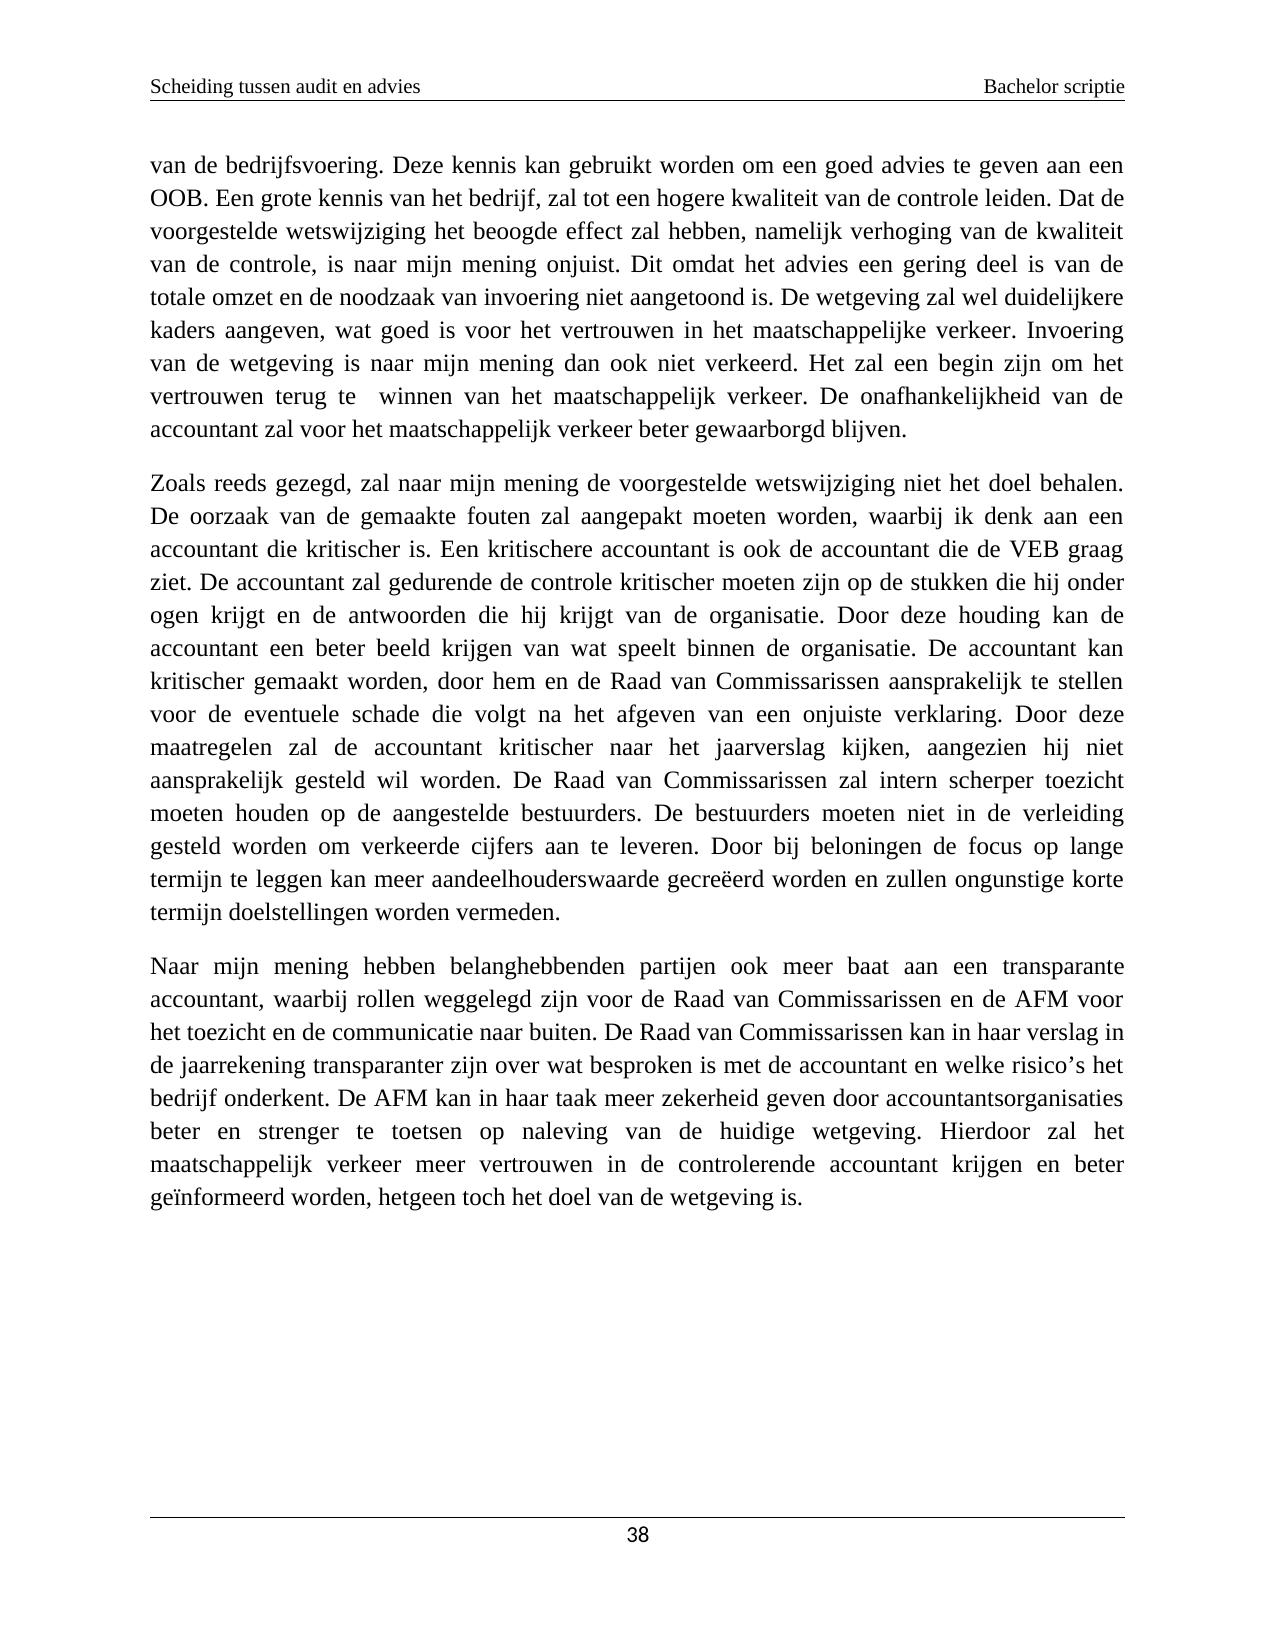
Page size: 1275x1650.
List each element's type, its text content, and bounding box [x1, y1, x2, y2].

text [150, 150, 1125, 443]
text Zoals reeds gezegd, zal naar mijn mening de voorgestelde wetswijziging niet het doel behalen. De oorzaak van de gemaakte fouten zal aangepakt moeten worden, waarbij ik denk aan een accountant die kritischer is. Een kritischere accountant is ook de accountant die de VEB graag ziet. De accountant zal gedurende de controle kritischer moeten zijn op de stukken die hij onder ogen krijgt en de antwoorden die hij krijgt van de organisatie. Door deze houding kan de accountant een beter beeld krijgen van wat speelt binnen de organisatie. De accountant kan kritischer gemaakt worden, door hem en de Raad van Commissarissen aansprakelijk te stellen voor de eventuele schade die volgt na het afgeven van een onjuiste verklaring. Door deze maatregelen zal de accountant kritischer naar het jaarverslag kijken, aangezien hij niet aansprakelijk gesteld wil worden. De Raad van Commissarissen zal intern scherper toezicht moeten houden op de aangestelde bestuurders. De bestuurders moeten niet in de verleiding gesteld worden om verkeerde cijfers aan te leveren. Door bij beloningen de focus op lange termijn te leggen kan meer aandeelhouderswaarde gecreëerd worden en zullen ongunstige korte termijn doelstellingen worden vermeden. [150, 468, 1125, 926]
text Naar mijn mening hebben belanghebbenden partijen ook meer baat aan een transparante accountant, waarbij rollen weggelegd zijn voor de Raad van Commissarissen en de AFM voor het toezicht en de communicatie naar buiten. De Raad van Commissarissen kan in haar verslag in de jaarrekening transparanter zijn over wat besproken is met de accountant en welke risico’s het bedrijf onderkent. De AFM kan in haar taak meer zekerheid geven door accountantsorganisaties beter en strenger te toetsen op naleving van de huidige wetgeving. Hierdoor zal het maatschappelijk verkeer meer vertrouwen in de controlerende accountant krijgen en beter geïnformeerd worden, hetgeen toch het doel van de wetgeving is. [150, 951, 1125, 1211]
